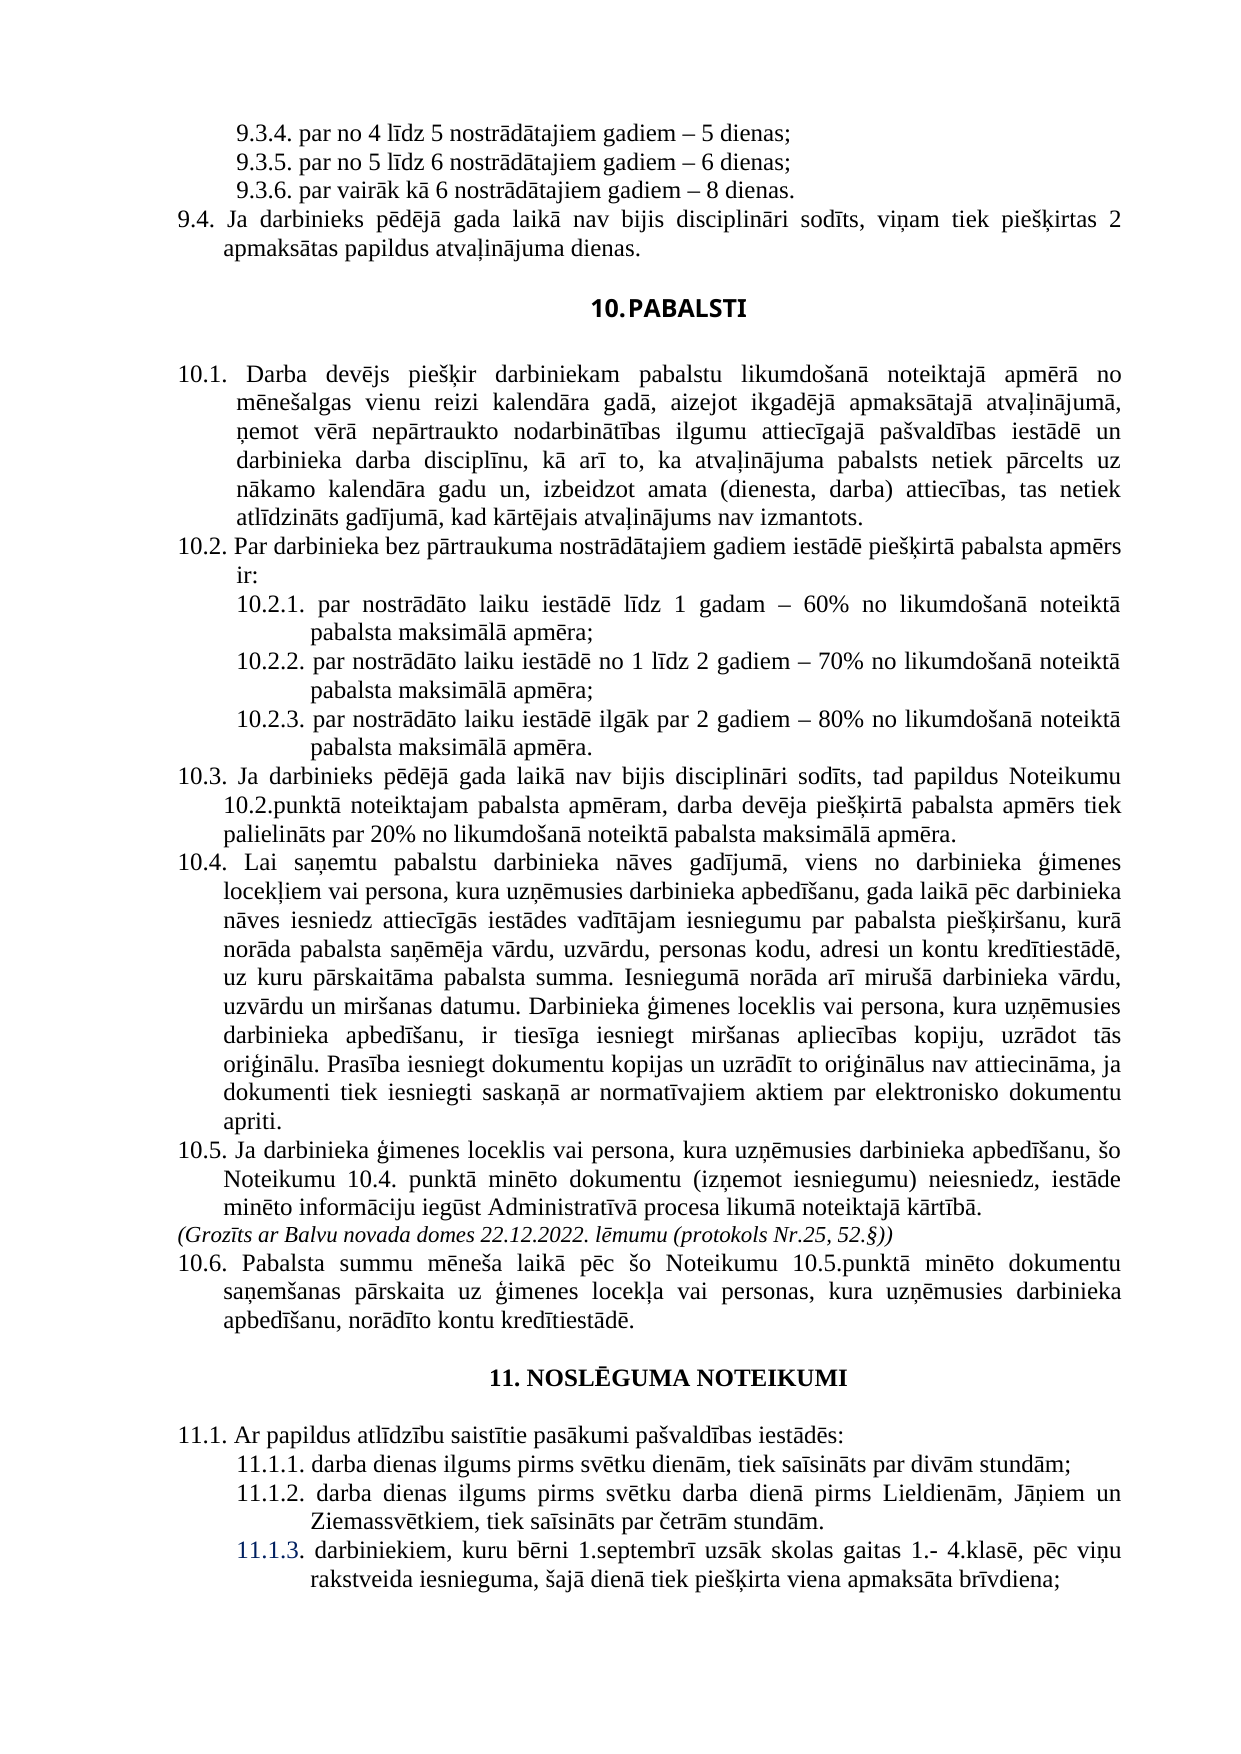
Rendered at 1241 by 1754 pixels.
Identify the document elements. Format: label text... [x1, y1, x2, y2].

list NOSLĒGUMA NOTEIKUMI [215, 1363, 1122, 1391]
text 10.6. Pabalsta summu mēneša laikā pēc šo Noteikumu 10.5.punktā minēto dokumentu saņemšanas pārskaita uz ģimenes locekļa vai personas, kura uzņēmusies darbinieka apbedīšanu, norādīto kontu kredītiestādē. [177, 1248, 1122, 1334]
text 10.2.3. par nostrādāto laiku iestādē ilgāk par 2 gadiem – 80% no likumdošanā noteiktā pabalsta maksimālā apmēra. [236, 704, 1122, 761]
text 9.3.5. par no 5 līdz 6 nostrādātajiem gadiem – 6 dienas; [236, 147, 1122, 176]
text 11.1.1. darba dienas ilgums pirms svētku dienām, tiek saīsināts par divām stundām; [236, 1449, 1122, 1478]
text 9.3.4. par no 4 līdz 5 nostrādātajiem gadiem – 5 dienas; [236, 118, 1122, 147]
text 11.1. Ar papildus atlīdzību saistītie pasākumi pašvaldības iestādēs: [177, 1420, 1122, 1449]
text 10.2. Par darbinieka bez pārtraukuma nostrādātajiem gadiem iestādē piešķirtā pabalsta apmērs ir: [177, 531, 1122, 589]
text 9.3.6. par vairāk kā 6 nostrādātajiem gadiem – 8 dienas. [236, 176, 1122, 204]
text 10.4. Lai saņemtu pabalstu darbinieka nāves gadījumā, viens no darbinieka ģimenes locekļiem vai persona, kura uzņēmusies darbinieka apbedīšanu, gada laikā pēc darbinieka nāves iesniedz attiecīgās iestādes vadītājam iesniegumu par pabalsta piešķiršanu, kurā norāda pabalsta saņēmēja vārdu, uzvārdu, personas kodu, adresi un kontu kredītiestādē, uz kuru pārskaitāma pabalsta summa. Iesniegumā norāda arī mirušā darbinieka vārdu, uzvārdu un miršanas datumu. Darbinieka ģimenes loceklis vai persona, kura uzņēmusies darbinieka apbedīšanu, ir tiesīga iesniegt miršanas apliecības kopiju, uzrādot tās oriģinālu. Prasība iesniegt dokumentu kopijas un uzrādīt to oriģinālus nav attiecināma, ja dokumenti tiek iesniegti saskaņā ar normatīvajiem aktiem par elektronisko dokumentu apriti. [177, 847, 1122, 1135]
text 10.2.1. par nostrādāto laiku iestādē līdz 1 gadam – 60% no likumdošanā noteiktā pabalsta maksimālā apmēra; [236, 589, 1122, 646]
list Pabalsti [215, 291, 1122, 325]
text 11.1.2. darba dienas ilgums pirms svētku darba dienā pirms Lieldienām, Jāņiem un Ziemassvētkiem, tiek saīsināts par četrām stundām. [236, 1478, 1122, 1535]
text 10.1. Darba devējs piešķir darbiniekam pabalstu likumdošanā noteiktajā apmērā no mēnešalgas vienu reizi kalendāra gadā, aizejot ikgadējā apmaksātajā atvaļinājumā, ņemot vērā nepārtraukto nodarbinātības ilgumu attiecīgajā pašvaldības iestādē un darbinieka darba disciplīnu, kā arī to, ka atvaļinājuma pabalsts netiek pārcelts uz nākamo kalendāra gadu un, izbeidzot amata (dienesta, darba) attiecības, tas netiek atlīdzināts gadījumā, kad kārtējais atvaļinājums nav izmantots. [177, 359, 1122, 531]
text 11.1.3. darbiniekiem, kuru bērni 1.septembrī uzsāk skolas gaitas 1.- 4.klasē, pēc viņu rakstveida iesnieguma, šajā dienā tiek piešķirta viena apmaksāta brīvdiena; [236, 1535, 1122, 1593]
text 10.2.2. par nostrādāto laiku iestādē no 1 līdz 2 gadiem – 70% no likumdošanā noteiktā pabalsta maksimālā apmēra; [236, 646, 1122, 704]
text (Grozīts ar Balvu novada domes 22.12.2022. lēmumu (protokols Nr.25, 52.§)) [177, 1221, 1122, 1248]
text 9.4. Ja darbinieks pēdējā gada laikā nav bijis disciplināri sodīts, viņam tiek piešķirtas 2 apmaksātas papildus atvaļinājuma dienas. [177, 204, 1122, 262]
text 10.3. Ja darbinieks pēdējā gada laikā nav bijis disciplināri sodīts, tad papildus Noteikumu 10.2.punktā noteiktajam pabalsta apmēram, darba devēja piešķirtā pabalsta apmērs tiek palielināts par 20% no likumdošanā noteiktā pabalsta maksimālā apmēra. [177, 761, 1122, 847]
text 10.5. Ja darbinieka ģimenes loceklis vai persona, kura uzņēmusies darbinieka apbedīšanu, šo Noteikumu 10.4. punktā minēto dokumentu (izņemot iesniegumu) neiesniedz, iestāde minēto informāciju iegūst Administratīvā procesa likumā noteiktajā kārtībā. [177, 1135, 1122, 1221]
